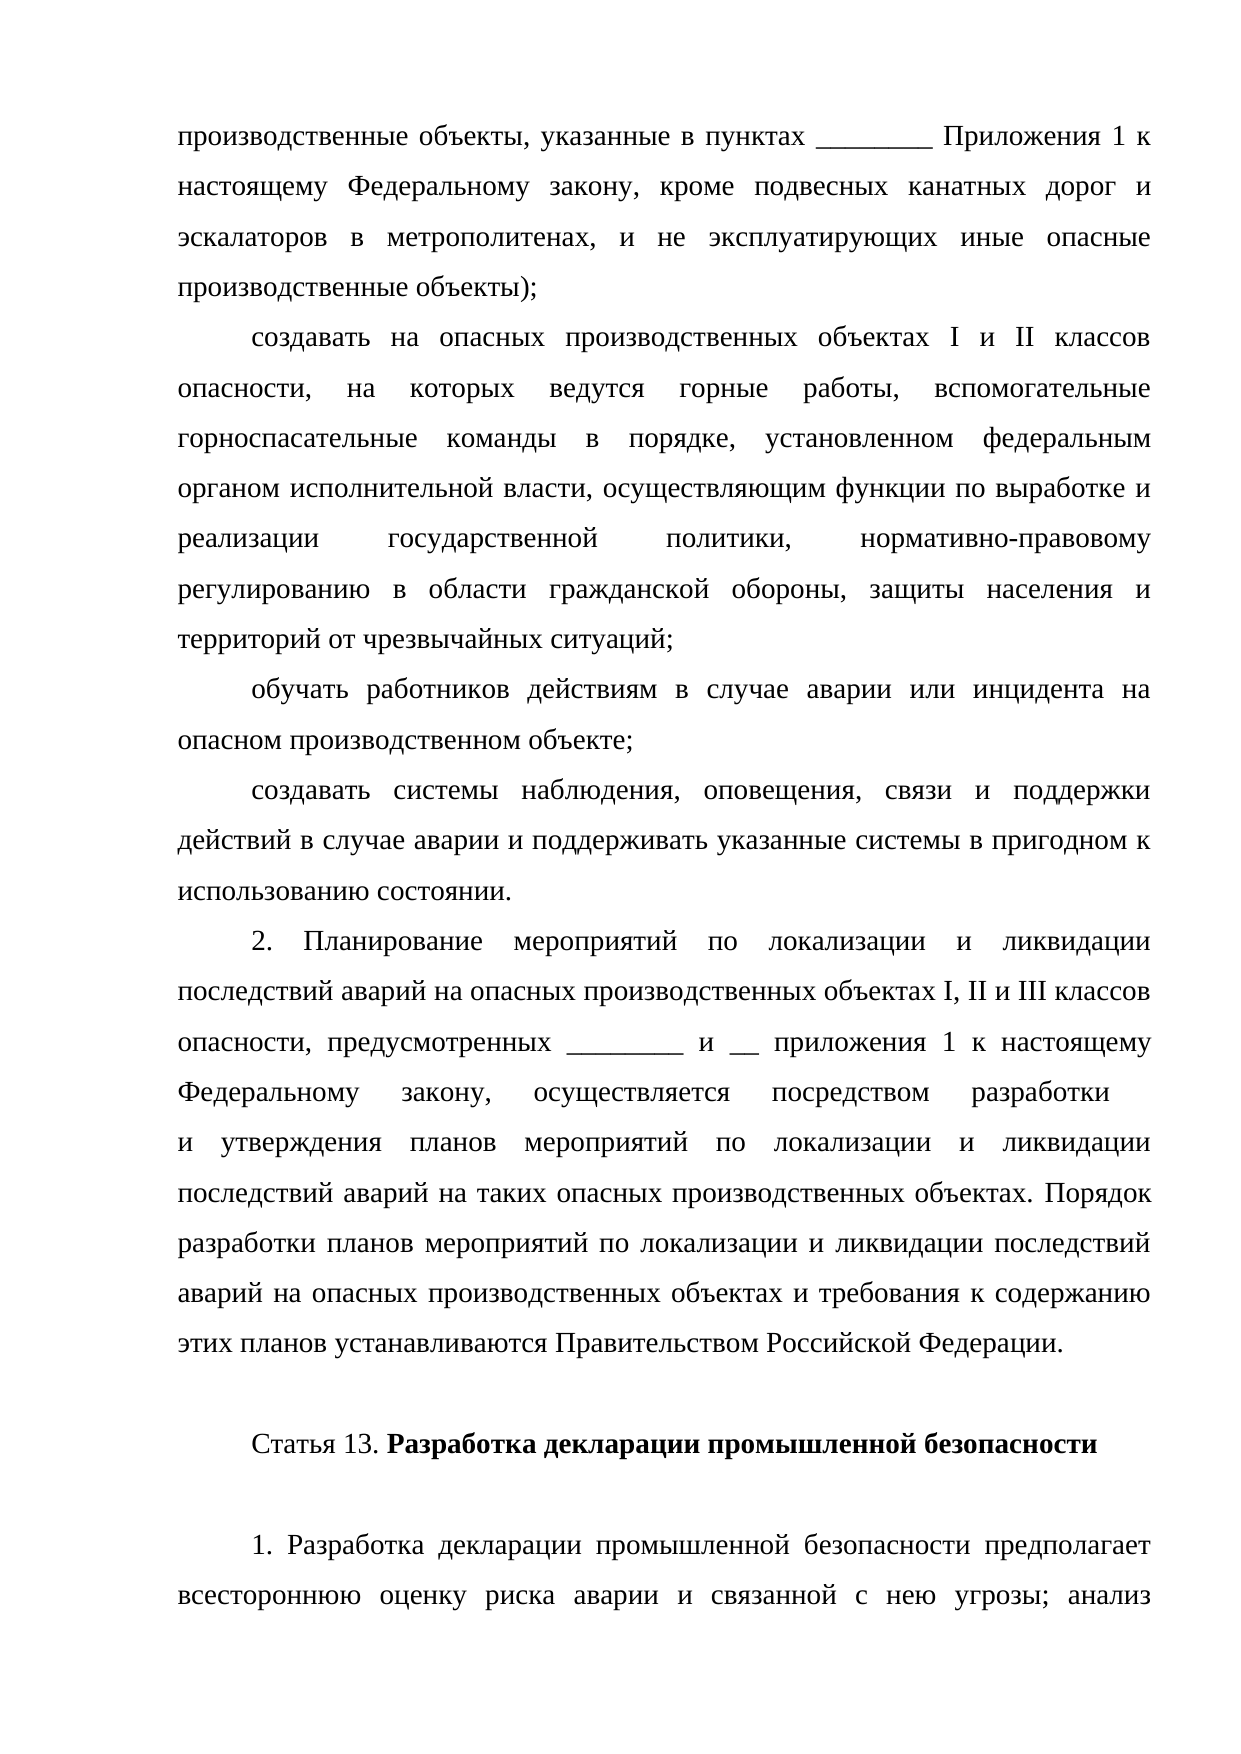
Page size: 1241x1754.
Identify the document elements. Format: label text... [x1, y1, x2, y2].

text 2. Планирование мероприятий по локализации и ликвидации последствий аварий на опасных производственных объектах I, II и III классов опасности, предусмотренных ________ и __ приложения 1 к настоящему Федеральному закону, осуществляется посредством разработки и утверждения планов мероприятий по локализации и ликвидации последствий аварий на таких опасных производственных объектах. Порядок разработки планов мероприятий по локализации и ликвидации последствий аварий на опасных производственных объектах и требования к содержанию этих планов устанавливаются Правительством Российской Федерации. [177, 923, 1152, 1359]
text обучать работников действиям в случае аварии или инцидента на опасном производственном объекте; [177, 672, 1152, 755]
text создавать на опасных производственных объектах I и II классов опасности, на которых ведутся горные работы, вспомогательные горноспасательные команды в порядке, установленном федеральным органом исполнительной власти, осуществляющим функции по выработке и реализации государственной политики, нормативно-правовому регулированию в области гражданской обороны, защиты населения и территорий от чрезвычайных ситуаций; [177, 319, 1152, 655]
text Статья 13. Разработка декларации промышленной безопасности [177, 1426, 1152, 1460]
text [177, 1527, 1152, 1611]
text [177, 118, 1152, 303]
text создавать системы наблюдения, оповещения, связи и поддержки действий в случае аварии и поддерживать указанные системы в пригодном к использованию состоянии. [177, 772, 1152, 906]
